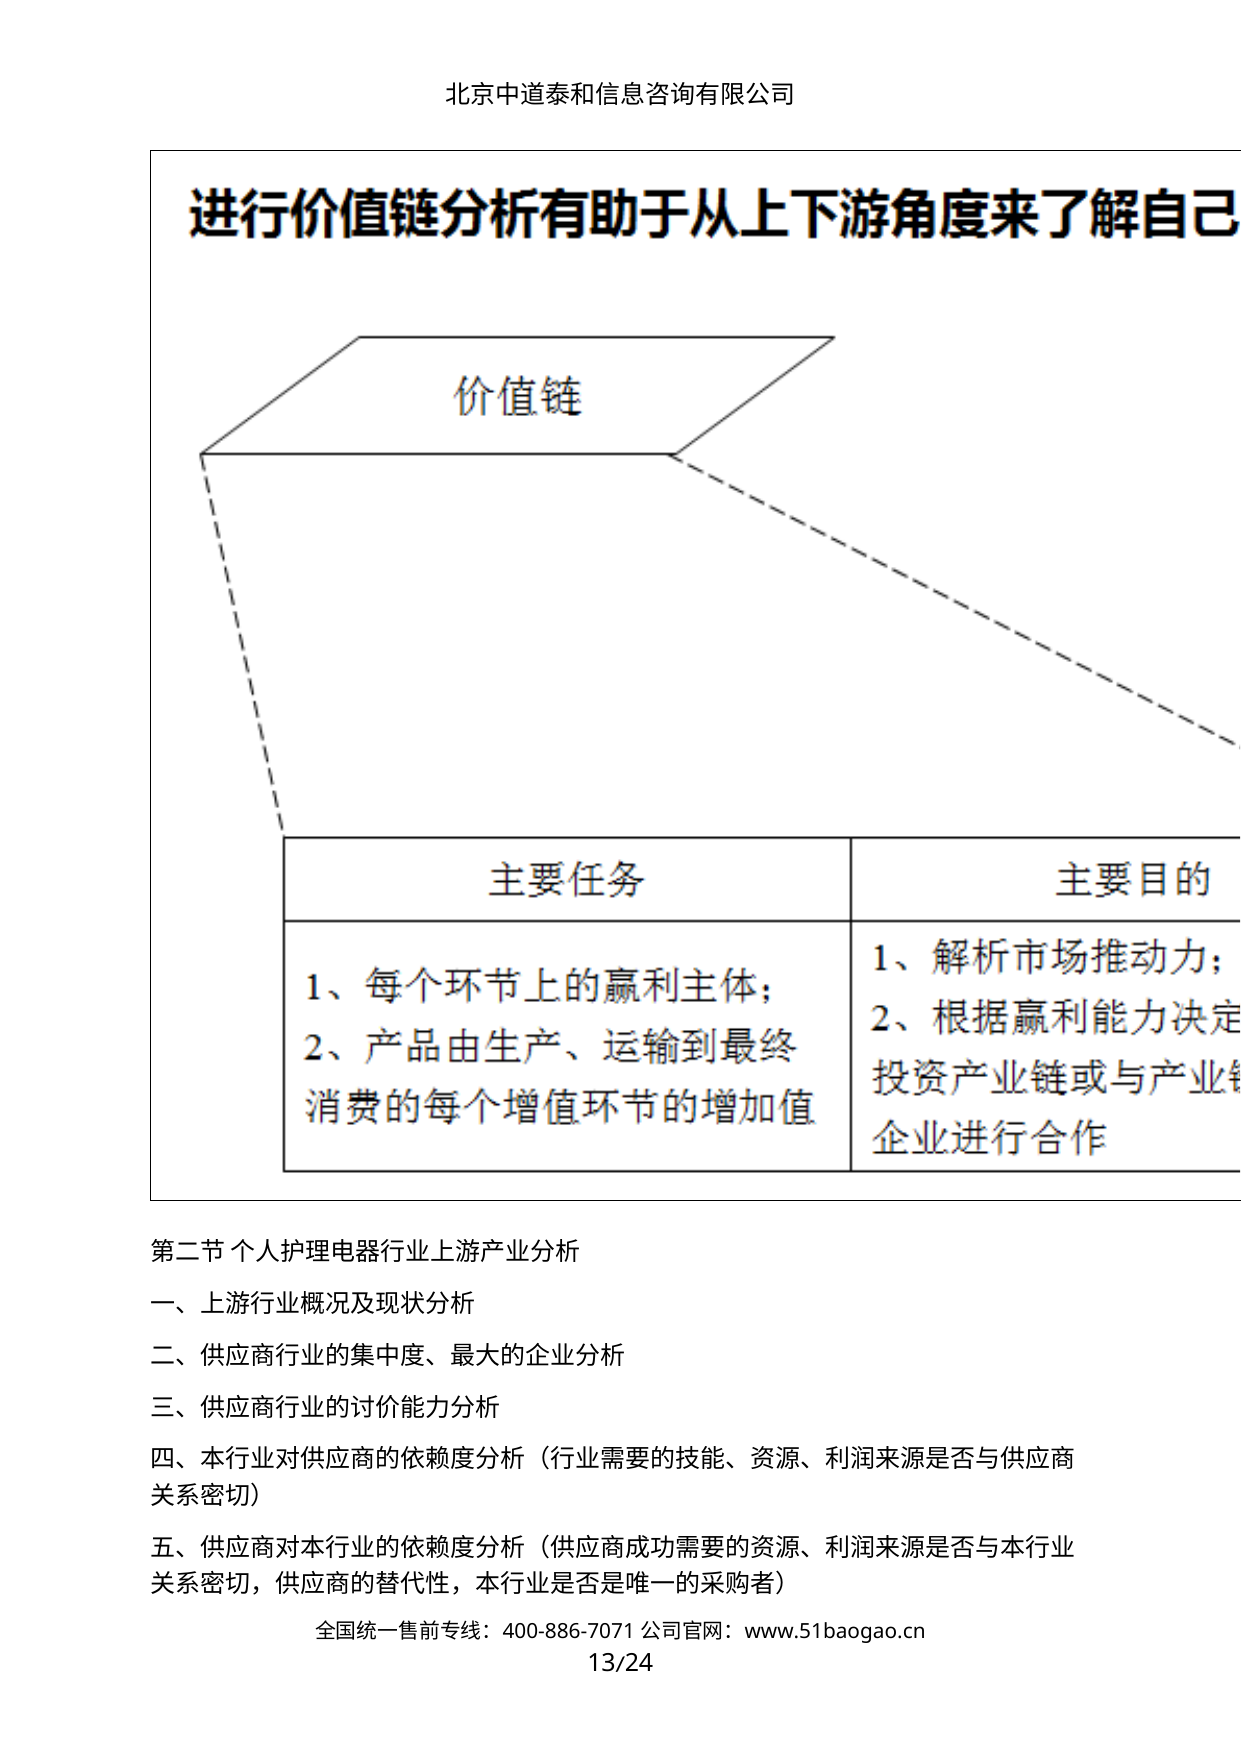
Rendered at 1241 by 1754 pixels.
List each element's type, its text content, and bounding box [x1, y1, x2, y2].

text 二、供应商行业的集中度、最大的企业分析 [150, 1335, 1090, 1371]
text 第二节 个人护理电器行业上游产业分析 [150, 1231, 1090, 1268]
text 四、本行业对供应商的依赖度分析（行业需要的技能、资源、利润来源是否与供应商关系密切） [150, 1439, 1090, 1511]
text 五、供应商对本行业的依赖度分析（供应商成功需要的资源、利润来源是否与本行业关系密切，供应商的替代性，本行业是否是唯一的采购者） [150, 1527, 1090, 1599]
text 一、上游行业概况及现状分析 [150, 1283, 1090, 1319]
text 三、供应商行业的讨价能力分析 [150, 1387, 1090, 1423]
picture [151, 151, 1241, 1200]
